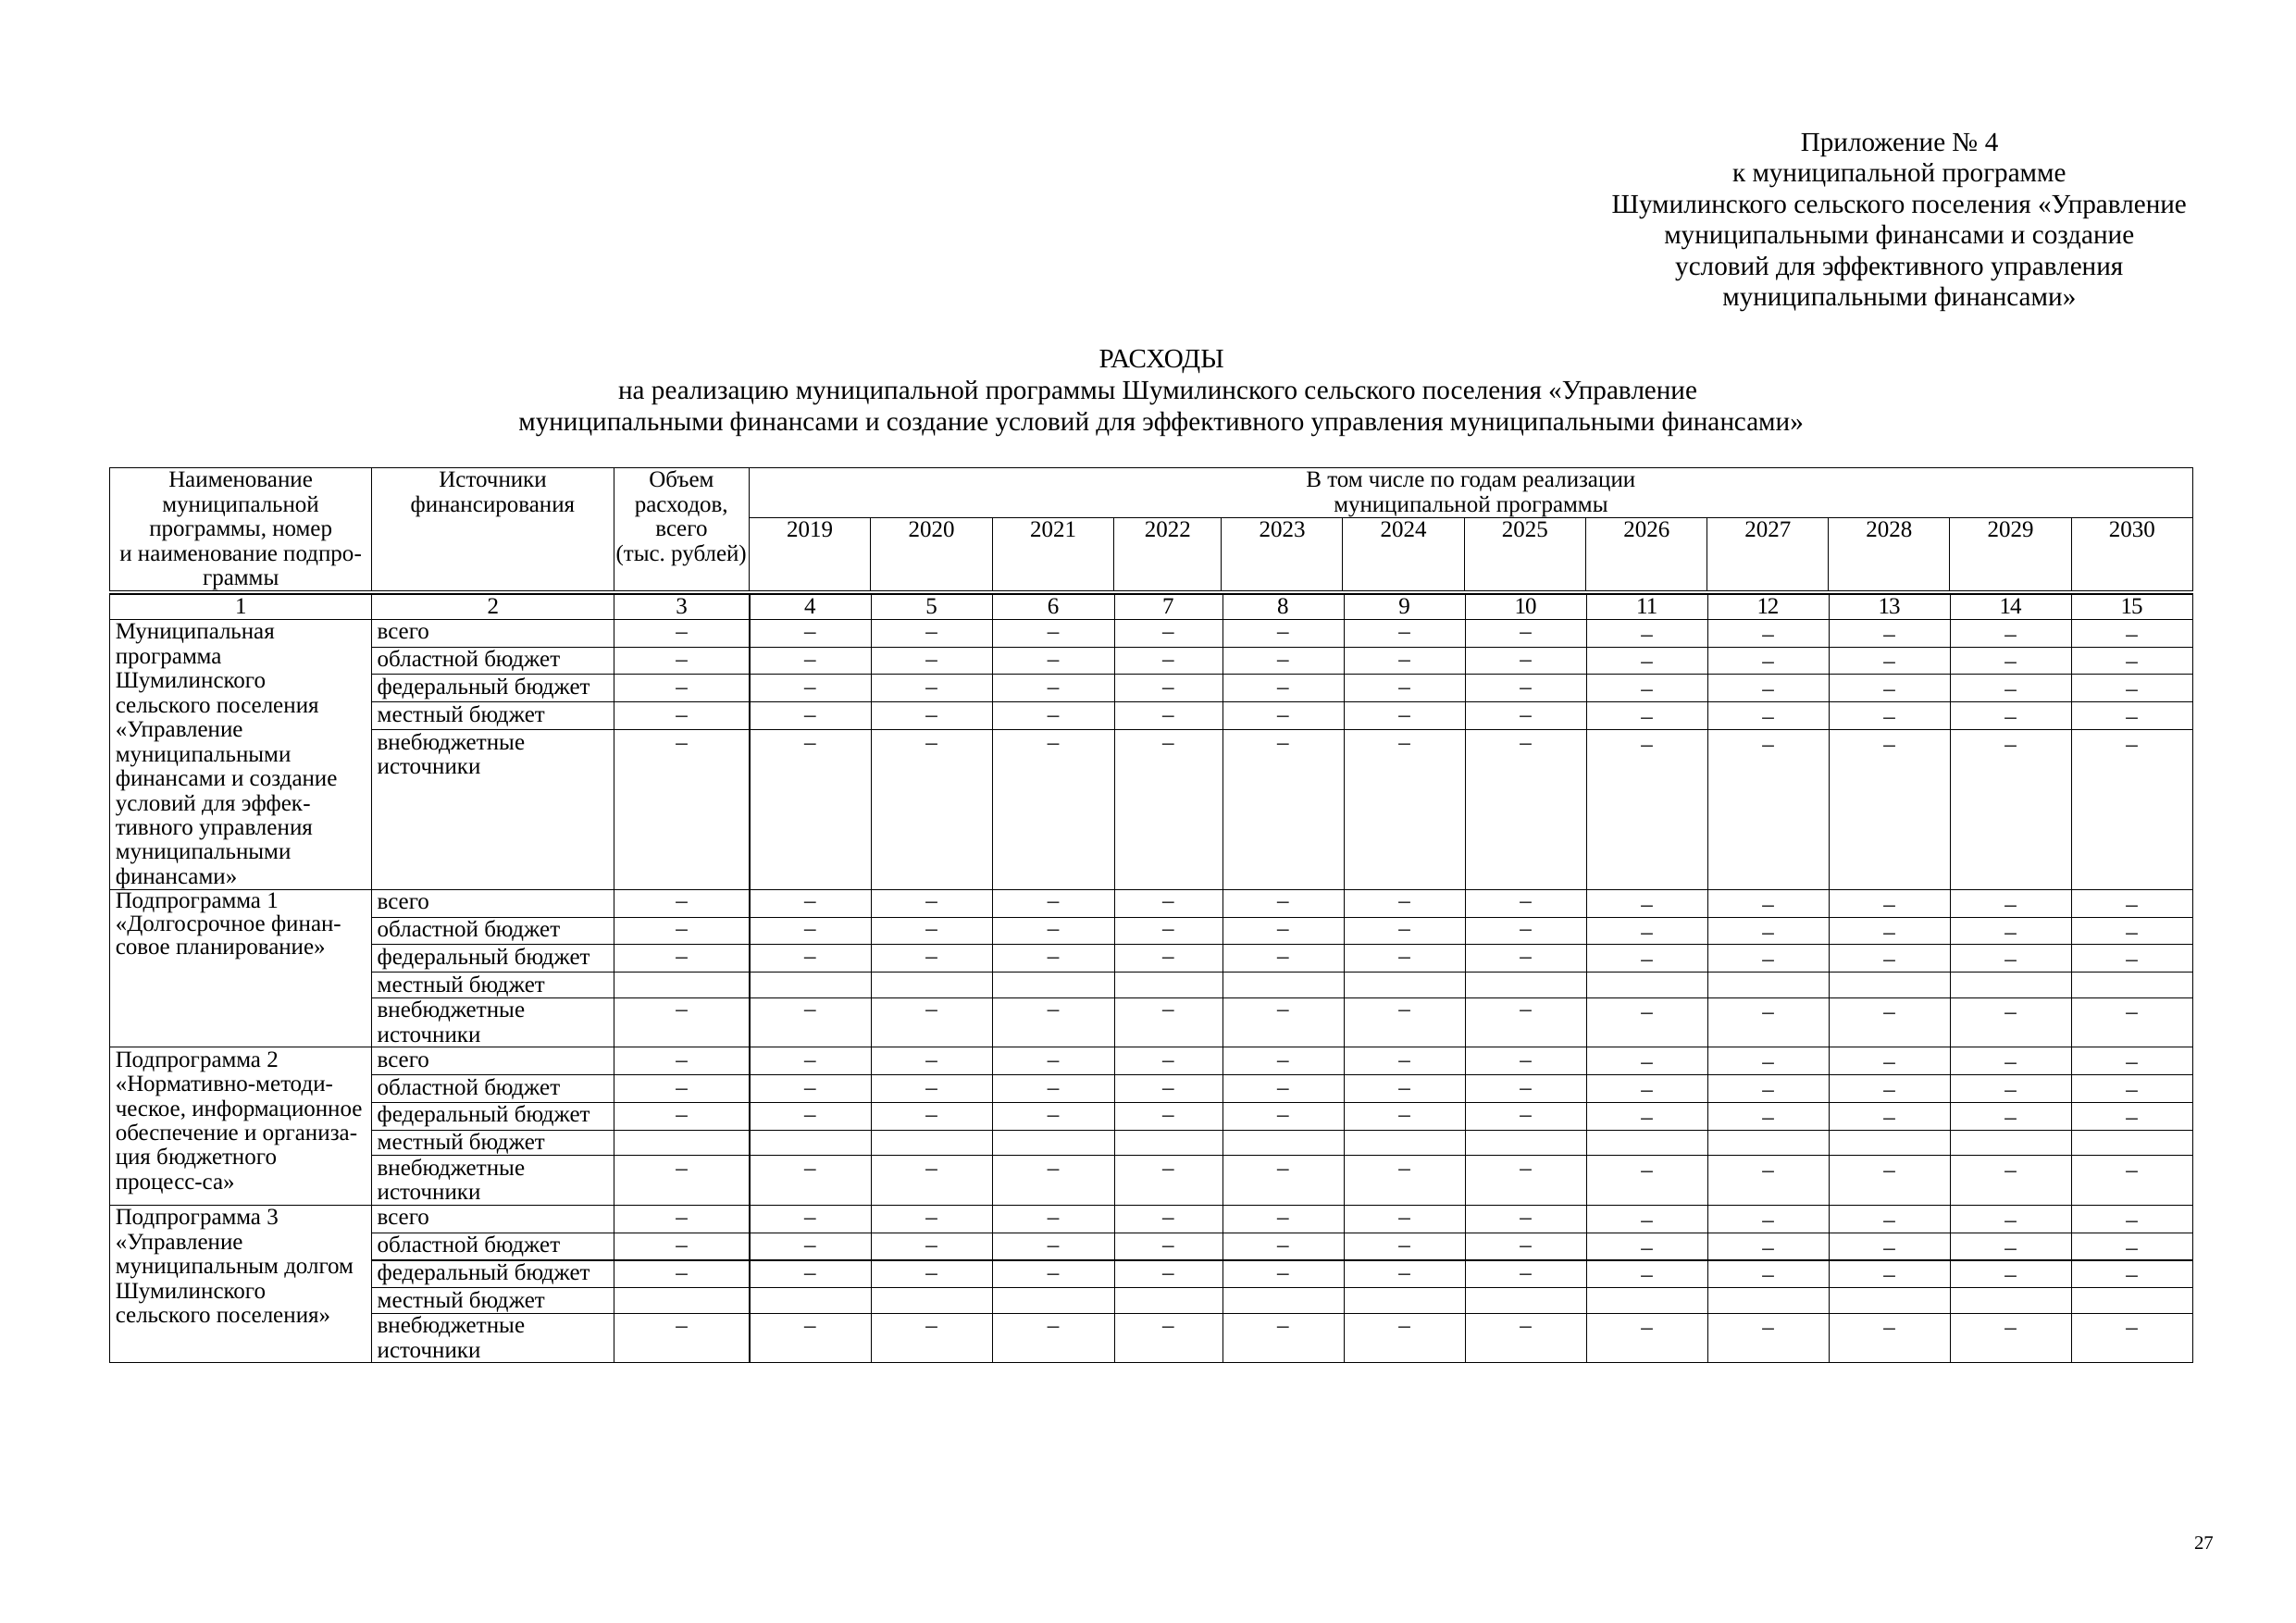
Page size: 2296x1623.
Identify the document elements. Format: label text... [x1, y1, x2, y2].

table_cell 2029 [1950, 518, 2071, 590]
table_cell – [1115, 1103, 1222, 1130]
table_cell – [1345, 1047, 1465, 1074]
table_cell всего [372, 1047, 614, 1074]
table_cell – [751, 945, 871, 972]
table_cell – [1830, 1314, 1950, 1362]
table_cell внебюджетные источники [372, 1156, 614, 1205]
table_cell – [1466, 998, 1586, 1047]
table_cell – [1223, 1261, 1344, 1287]
table_cell – [2072, 1156, 2192, 1205]
table_cell – [872, 918, 992, 944]
table_header 5 [872, 595, 992, 619]
table_cell – [1466, 1261, 1586, 1287]
table_cell – [2072, 1103, 2192, 1130]
table_cell – [1587, 1206, 1707, 1233]
table_cell – [2072, 918, 2192, 944]
table_cell – [1830, 890, 1950, 917]
table_cell – [993, 1156, 1114, 1205]
table_cell [1223, 1131, 1344, 1155]
table_cell – [2072, 1206, 2192, 1233]
table_cell – [1830, 998, 1950, 1047]
table_cell – [1708, 1206, 1829, 1233]
table_cell – [1223, 702, 1344, 729]
table_cell 2023 [1222, 518, 1342, 590]
table_header 9 [1345, 595, 1465, 619]
table_cell федеральный бюджет [372, 1103, 614, 1130]
text условий для эффективного управления муниципальными финансами» [1585, 250, 2214, 312]
table_cell [1587, 973, 1707, 997]
table_cell – [1587, 730, 1707, 889]
table_header 11 [1587, 595, 1707, 619]
table_cell – [614, 1233, 749, 1259]
table_cell [993, 1131, 1114, 1155]
table_cell – [1223, 675, 1344, 701]
table_cell – [1830, 1103, 1950, 1130]
table_cell – [872, 1261, 992, 1287]
table_cell – [1345, 1314, 1465, 1362]
table_cell – [614, 1075, 749, 1102]
table_cell – [872, 945, 992, 972]
table_cell – [2072, 1075, 2192, 1102]
table_cell 2024 [1343, 518, 1464, 590]
table_cell – [1466, 890, 1586, 917]
table_cell – [1345, 890, 1465, 917]
table_cell – [1587, 1156, 1707, 1205]
table_cell 2025 [1465, 518, 1585, 590]
table_cell – [1345, 1156, 1465, 1205]
table_cell – [1345, 945, 1465, 972]
table_cell [1951, 1288, 2071, 1312]
table_cell – [2072, 730, 2192, 889]
table_cell местный бюджет [372, 973, 614, 997]
table_cell – [1223, 890, 1344, 917]
table_cell 2021 [993, 518, 1113, 590]
table_cell Муниципальная программа Шумилинского сельского поселения «Управление муниципальными финансами и создание условий для эффективного управления муниципальными финансами» [110, 620, 371, 889]
table_cell – [1223, 1314, 1344, 1362]
table_cell – [1466, 918, 1586, 944]
table_cell – [1951, 620, 2071, 646]
table_cell – [1951, 648, 2071, 674]
table_cell – [1223, 648, 1344, 674]
table_cell – [1951, 730, 2071, 889]
table_cell – [1830, 1047, 1950, 1074]
table_cell – [1951, 1261, 2071, 1287]
table_cell – [1951, 945, 2071, 972]
table_cell [1587, 1288, 1707, 1312]
table_header 6 [993, 595, 1114, 619]
table_cell Подпрограмма 3 «Управление муниципальным долгом Шумилинского сельского поселения» [110, 1206, 371, 1362]
table_cell – [1708, 648, 1829, 674]
table_cell – [751, 648, 871, 674]
table_cell – [993, 1314, 1114, 1362]
table_cell местный бюджет [372, 702, 614, 729]
table_cell – [1115, 1261, 1222, 1287]
table_cell [993, 973, 1114, 997]
table_cell – [1345, 998, 1465, 1047]
table_cell [1223, 1288, 1344, 1312]
table_cell 2020 [871, 518, 992, 590]
text РАСХОДЫ [109, 343, 2214, 374]
table_cell – [1115, 1047, 1222, 1074]
table_cell – [1223, 1103, 1344, 1130]
table_cell – [993, 1261, 1114, 1287]
table_cell местный бюджет [372, 1288, 614, 1312]
table_cell – [1708, 890, 1829, 917]
table_cell областной бюджет [372, 918, 614, 944]
table_cell [1830, 1288, 1950, 1312]
table_cell – [1587, 1314, 1707, 1362]
table_cell [1345, 1288, 1465, 1312]
table_cell – [1115, 730, 1222, 889]
table_header 2 [372, 595, 614, 619]
table_cell [1115, 1131, 1222, 1155]
table_cell – [614, 998, 749, 1047]
table_cell федеральный бюджет [372, 945, 614, 972]
table_cell – [1466, 620, 1586, 646]
table_cell – [1466, 1103, 1586, 1130]
table_cell – [751, 675, 871, 701]
table_cell – [1466, 1314, 1586, 1362]
table_cell – [1951, 1206, 2071, 1233]
table_cell – [614, 675, 749, 701]
table_cell – [872, 1075, 992, 1102]
table_cell [2072, 973, 2192, 997]
table_cell – [1345, 702, 1465, 729]
table_header 14 [1951, 595, 2071, 619]
table_cell – [751, 1206, 871, 1233]
table_cell – [1951, 1314, 2071, 1362]
table_cell – [1115, 1233, 1222, 1259]
table_cell – [1830, 1075, 1950, 1102]
table_cell – [1708, 945, 1829, 972]
table_cell всего [372, 1206, 614, 1233]
table_cell – [2072, 945, 2192, 972]
table_cell федеральный бюджет [372, 675, 614, 701]
table_cell [751, 973, 871, 997]
table_cell – [1587, 620, 1707, 646]
table_cell – [614, 648, 749, 674]
table_cell – [751, 1156, 871, 1205]
table_cell [1466, 973, 1586, 997]
table_header Источники финансирования [372, 468, 614, 590]
table_cell – [1223, 1075, 1344, 1102]
table_header 1 [110, 595, 371, 619]
table_cell – [1223, 620, 1344, 646]
table_cell – [1708, 1156, 1829, 1205]
table_header 3 [614, 595, 749, 619]
table_cell – [1587, 1047, 1707, 1074]
table_cell [1830, 1131, 1950, 1155]
table_cell – [1345, 675, 1465, 701]
table_cell – [1708, 1314, 1829, 1362]
table_cell – [1830, 620, 1950, 646]
table_cell – [614, 1103, 749, 1130]
table_header 7 [1115, 595, 1222, 619]
table_cell – [751, 1103, 871, 1130]
table_cell [1115, 1288, 1222, 1312]
table_cell [1466, 1131, 1586, 1155]
table_cell – [751, 702, 871, 729]
table_cell – [614, 918, 749, 944]
table_cell [751, 1288, 871, 1312]
table_cell – [872, 730, 992, 889]
table_header 4 [751, 595, 871, 619]
table_cell – [872, 1206, 992, 1233]
table_cell федеральный бюджет [372, 1261, 614, 1287]
table_cell – [1830, 1206, 1950, 1233]
table_cell – [1587, 702, 1707, 729]
table_cell – [1115, 918, 1222, 944]
table_cell [614, 973, 749, 997]
table_cell – [1587, 675, 1707, 701]
table_cell – [1466, 702, 1586, 729]
table_header 12 [1708, 595, 1829, 619]
table_cell – [1708, 730, 1829, 889]
text Приложение № 4 [1585, 126, 2214, 156]
table_cell – [2072, 1261, 2192, 1287]
table_cell – [2072, 648, 2192, 674]
table_cell – [1115, 945, 1222, 972]
table_cell – [1708, 998, 1829, 1047]
table_cell – [1708, 1047, 1829, 1074]
table_cell – [1708, 620, 1829, 646]
table_cell – [1345, 1206, 1465, 1233]
table_cell – [614, 1047, 749, 1074]
table_cell – [1466, 1075, 1586, 1102]
table_cell – [1708, 1233, 1829, 1259]
table_cell – [2072, 890, 2192, 917]
table_cell – [1708, 1103, 1829, 1130]
table_cell 2026 [1586, 518, 1706, 590]
table_cell – [751, 620, 871, 646]
table_cell – [614, 702, 749, 729]
table_cell – [1587, 945, 1707, 972]
table_cell – [614, 620, 749, 646]
table_cell – [751, 890, 871, 917]
table_cell – [751, 730, 871, 889]
table_cell внебюджетные источники [372, 1314, 614, 1362]
table_cell – [993, 890, 1114, 917]
table_cell – [1830, 702, 1950, 729]
table_cell местный бюджет [372, 1131, 614, 1155]
table_cell [1587, 1131, 1707, 1155]
table_cell – [2072, 1314, 2192, 1362]
table_cell – [1466, 1233, 1586, 1259]
table_cell – [751, 1233, 871, 1259]
table_cell – [1115, 648, 1222, 674]
table_cell – [614, 1206, 749, 1233]
table_cell – [993, 1233, 1114, 1259]
table_cell – [872, 1103, 992, 1130]
table_cell – [2072, 998, 2192, 1047]
table_cell – [1345, 1075, 1465, 1102]
table_cell – [1708, 1075, 1829, 1102]
table_cell – [872, 675, 992, 701]
table_cell – [872, 648, 992, 674]
table_cell Подпрограмма 2 «Нормативно-методи-ческое, информационное обеспечение и организа-ция бюджетного процесс-са» [110, 1047, 371, 1205]
table_cell – [872, 702, 992, 729]
table_cell – [872, 1314, 992, 1362]
table_cell [1345, 1131, 1465, 1155]
table_cell [1708, 1288, 1829, 1312]
table_cell Подпрограмма 1 «Долгосрочное финан-совое планирование» [110, 890, 371, 1047]
table_cell – [1223, 1206, 1344, 1233]
table_cell – [1587, 648, 1707, 674]
table_cell – [1587, 890, 1707, 917]
table_cell – [751, 1261, 871, 1287]
table_cell – [1345, 1261, 1465, 1287]
table_cell – [1345, 620, 1465, 646]
table_cell [1951, 1131, 2071, 1155]
table_cell 2028 [1829, 518, 1949, 590]
table_cell [1345, 973, 1465, 997]
table_cell – [993, 1047, 1114, 1074]
table_cell – [1466, 675, 1586, 701]
table_cell – [1951, 1047, 2071, 1074]
table_cell – [1466, 648, 1586, 674]
table_cell – [1345, 648, 1465, 674]
table_cell – [1115, 1314, 1222, 1362]
table_cell – [1587, 1103, 1707, 1130]
table_cell – [1587, 1233, 1707, 1259]
table_cell – [1951, 675, 2071, 701]
table_cell – [1830, 1261, 1950, 1287]
table_cell – [993, 1103, 1114, 1130]
table_cell – [614, 1156, 749, 1205]
table_cell – [2072, 1047, 2192, 1074]
table_cell [872, 1288, 992, 1312]
table_cell – [872, 890, 992, 917]
table_cell [872, 973, 992, 997]
table_cell – [872, 998, 992, 1047]
table_cell – [1951, 1233, 2071, 1259]
table_cell – [1115, 675, 1222, 701]
text Шумилинского сельского поселения «Управление [1585, 188, 2214, 218]
text на реализацию муниципальной программы Шумилинского сельского поселения «Управление муниципальными финансами и создание условий для эффективного управления муниципальными финансами» [109, 374, 2214, 436]
table_cell – [1115, 1156, 1222, 1205]
table_cell [751, 1131, 871, 1155]
table_header 13 [1830, 595, 1950, 619]
table_cell – [1115, 998, 1222, 1047]
table_cell – [751, 1314, 871, 1362]
table_cell – [1587, 918, 1707, 944]
table_cell – [1466, 1206, 1586, 1233]
table_cell – [1115, 702, 1222, 729]
table_cell – [1951, 998, 2071, 1047]
table_cell [2072, 1288, 2192, 1312]
table_cell – [1223, 1047, 1344, 1074]
table_cell – [1830, 675, 1950, 701]
table_cell – [614, 730, 749, 889]
table_cell – [1466, 945, 1586, 972]
table_cell – [2072, 1233, 2192, 1259]
text к муниципальной программе [1585, 156, 2214, 188]
table_cell – [993, 702, 1114, 729]
table_cell – [1708, 702, 1829, 729]
table_cell – [1223, 1233, 1344, 1259]
table_header 8 [1223, 595, 1344, 619]
table_cell – [1223, 945, 1344, 972]
table_cell 2027 [1707, 518, 1828, 590]
table_cell – [1345, 1103, 1465, 1130]
table_cell [1830, 973, 1950, 997]
table_cell [1708, 1131, 1829, 1155]
table_cell – [1951, 890, 2071, 917]
table_cell – [1466, 1047, 1586, 1074]
table_cell – [1115, 620, 1222, 646]
table_cell – [993, 620, 1114, 646]
table_header 15 [2072, 595, 2192, 619]
table_cell – [993, 945, 1114, 972]
table_cell – [1115, 1075, 1222, 1102]
table_cell внебюджетные источники [372, 998, 614, 1047]
table_header Наименование муниципальной программы, номер и наименование подпрограммы [110, 468, 371, 590]
table_cell – [1951, 1103, 2071, 1130]
table_cell – [1951, 1075, 2071, 1102]
table_cell – [872, 1156, 992, 1205]
table_cell – [1587, 998, 1707, 1047]
table_cell [1951, 973, 2071, 997]
table_header В том числе по годам реализации муниципальной программы [750, 468, 2192, 516]
table_cell 2022 [1114, 518, 1221, 590]
table_cell – [1587, 1075, 1707, 1102]
table_header Объем расходов, всего (тыс. рублей) [614, 468, 749, 590]
table_cell – [872, 1233, 992, 1259]
table_cell – [1708, 918, 1829, 944]
table_cell – [1345, 918, 1465, 944]
table_cell всего [372, 620, 614, 646]
table_cell – [614, 1314, 749, 1362]
table_cell всего [372, 890, 614, 917]
table_cell [993, 1288, 1114, 1312]
table_cell – [993, 675, 1114, 701]
table_cell – [1951, 702, 2071, 729]
table_cell – [1830, 945, 1950, 972]
table_cell – [1830, 1156, 1950, 1205]
text муниципальными финансами и создание [1585, 218, 2214, 250]
table_cell – [1223, 1156, 1344, 1205]
table_cell – [2072, 675, 2192, 701]
table_cell – [751, 918, 871, 944]
table_cell – [1951, 1156, 2071, 1205]
table_cell – [1830, 1233, 1950, 1259]
table_cell – [1708, 675, 1829, 701]
table_cell – [751, 1075, 871, 1102]
table_cell – [2072, 702, 2192, 729]
table_cell – [1115, 1206, 1222, 1233]
table_cell – [993, 998, 1114, 1047]
table_cell – [993, 1206, 1114, 1233]
table_cell 2030 [2072, 518, 2192, 590]
table_cell областной бюджет [372, 1233, 614, 1259]
table_cell [614, 1131, 749, 1155]
table_cell – [993, 730, 1114, 889]
table_cell – [993, 1075, 1114, 1102]
table_cell – [1708, 1261, 1829, 1287]
table_cell – [1345, 1233, 1465, 1259]
table_cell [614, 1288, 749, 1312]
table_cell – [1466, 1156, 1586, 1205]
table_cell – [751, 998, 871, 1047]
table_cell – [1223, 918, 1344, 944]
table_cell 2019 [750, 518, 870, 590]
table_cell – [1115, 890, 1222, 917]
table_cell – [751, 1047, 871, 1074]
table_cell – [1466, 730, 1586, 889]
table_cell – [1830, 730, 1950, 889]
table_cell – [1223, 998, 1344, 1047]
table_cell – [1223, 730, 1344, 889]
table_cell – [614, 945, 749, 972]
table_cell – [614, 1261, 749, 1287]
table_cell – [1951, 918, 2071, 944]
table_cell – [993, 648, 1114, 674]
table_cell [2072, 1131, 2192, 1155]
table_cell – [993, 918, 1114, 944]
table_cell областной бюджет [372, 648, 614, 674]
table_cell – [614, 890, 749, 917]
table_cell [1223, 973, 1344, 997]
table_cell – [1587, 1261, 1707, 1287]
table_cell – [1830, 648, 1950, 674]
table_cell – [2072, 620, 2192, 646]
table_cell [1115, 973, 1222, 997]
table_cell [1466, 1288, 1586, 1312]
table_header 10 [1466, 595, 1586, 619]
table_cell – [872, 620, 992, 646]
table_cell [1708, 973, 1829, 997]
table_cell – [1345, 730, 1465, 889]
table_cell – [1830, 918, 1950, 944]
table_cell внебюджетные источники [372, 730, 614, 889]
table_cell областной бюджет [372, 1075, 614, 1102]
table_cell – [872, 1047, 992, 1074]
table_cell [872, 1131, 992, 1155]
